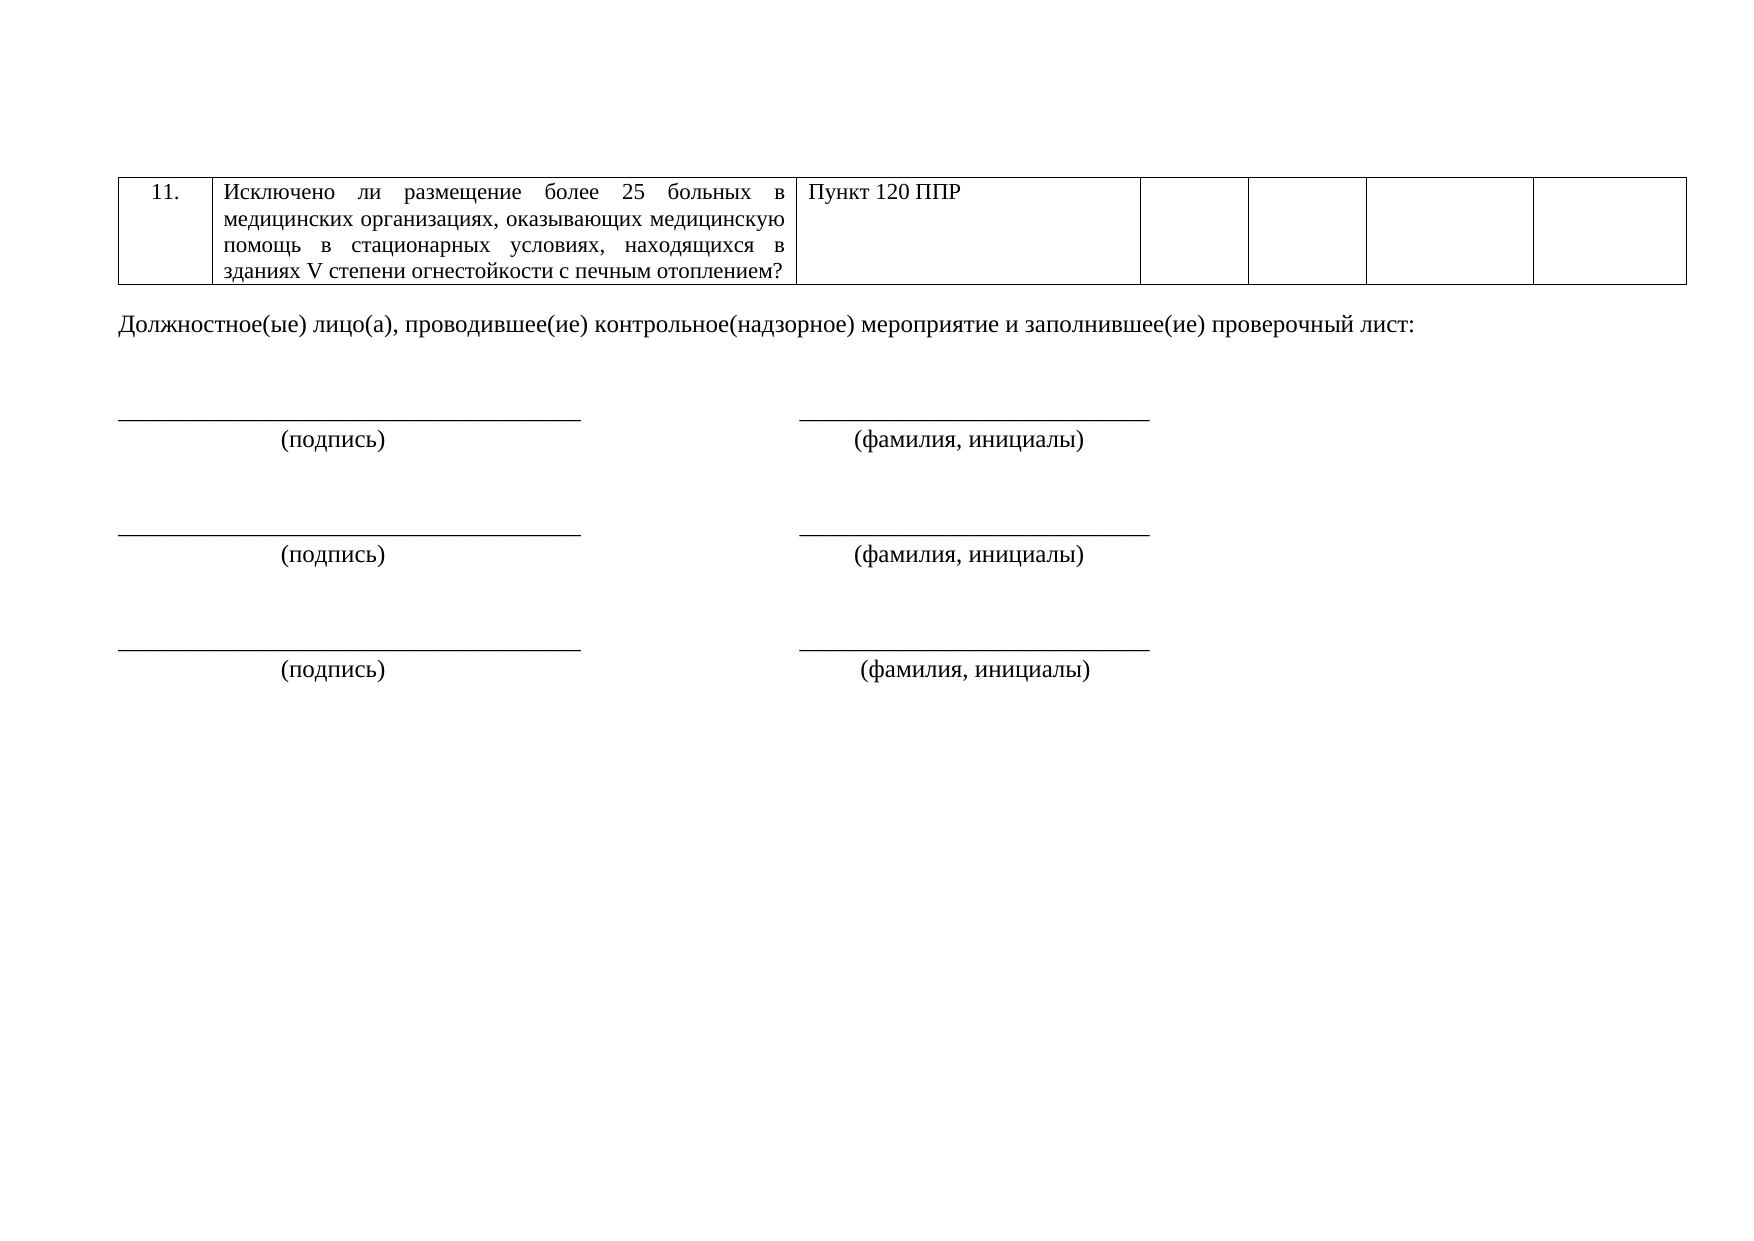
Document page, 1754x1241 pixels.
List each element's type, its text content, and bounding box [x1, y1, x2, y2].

text _____________________________________ ____________________________ [118, 625, 1636, 654]
text _____________________________________ ____________________________ [118, 510, 1636, 539]
text (подпись) (фамилия, инициалы) [118, 654, 1636, 682]
table_cell Пункт 120 ППР [797, 178, 1140, 284]
table_cell [1534, 178, 1686, 284]
text (подпись) (фамилия, инициалы) [118, 424, 1636, 452]
table_cell Исключено ли размещение более 25 больных в медицинских организациях, оказывающих медицинскую помощь в стационарных условиях, находящихся в зданиях V степени огнестойкости с печным отоплением? [213, 178, 796, 284]
table_cell [1249, 178, 1366, 284]
table_cell 11. [119, 178, 212, 284]
text _____________________________________ ____________________________ [118, 395, 1636, 424]
table_cell [1141, 178, 1248, 284]
text (подпись) (фамилия, инициалы) [118, 539, 1636, 567]
table_cell [1367, 178, 1533, 284]
text Должностное(ые) лицо(а), проводившее(ие) контрольное(надзорное) мероприятие и заполнившее(ие) проверочный лист: [118, 309, 1636, 337]
